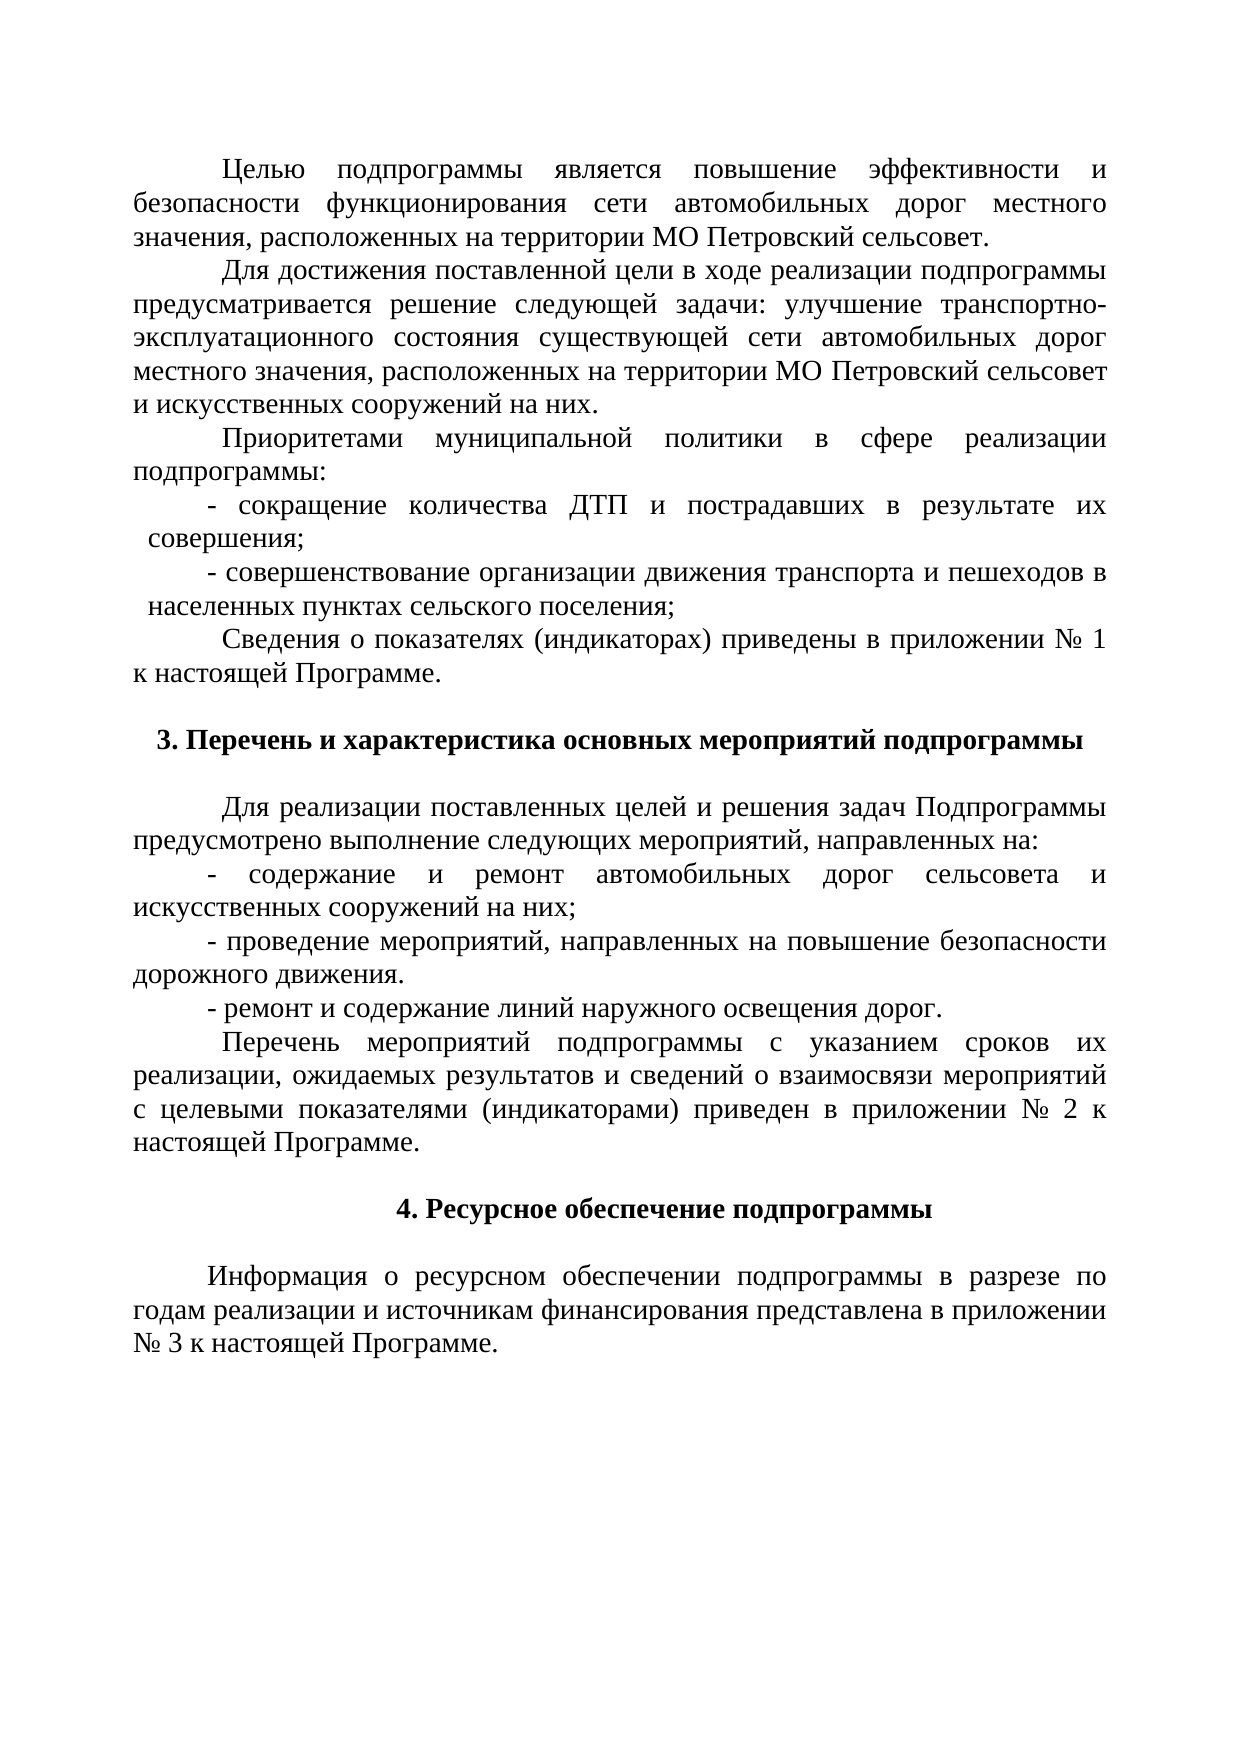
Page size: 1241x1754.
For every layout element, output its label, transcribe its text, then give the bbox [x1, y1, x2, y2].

text - ремонт и содержание линий наружного освещения дорог. [133, 990, 1107, 1024]
text 3. Перечень и характеристика основных мероприятий подпрограммы [133, 722, 1107, 755]
text - сокращение количества ДТП и пострадавших в результате их совершения; [148, 487, 1107, 554]
text Сведения о показателях (индикаторах) приведены в приложении № 1 к настоящей Программе. [133, 621, 1107, 688]
text Перечень мероприятий подпрограммы с указанием сроков их реализации, ожидаемых результатов и сведений о взаимосвязи мероприятий с целевыми показателями (индикаторами) приведен в приложении № 2 к настоящей Программе. [133, 1024, 1107, 1158]
text - совершенствование организации движения транспорта и пешеходов в населенных пунктах сельского поселения; [148, 554, 1107, 621]
text Приоритетами муниципальной политики в сфере реализации подпрограммы: [133, 420, 1107, 487]
text Для достижения поставленной цели в ходе реализации подпрограммы предусматривается решение следующей задачи: улучшение транспортно-эксплуатационного состояния существующей сети автомобильных дорог местного значения, расположенных на территории МО Петровский сельсовет и искусственных сооружений на них. [133, 252, 1107, 420]
text Целью подпрограммы является повышение эффективности и безопасности функционирования сети автомобильных дорог местного значения, расположенных на территории МО Петровский сельсовет. [133, 152, 1107, 252]
text Информация о ресурсном обеспечении подпрограммы в разрезе по годам реализации и источникам финансирования представлена в приложении № 3 к настоящей Программе. [133, 1258, 1107, 1359]
text 4. Ресурсное обеспечение подпрограммы [133, 1191, 1107, 1225]
text Для реализации поставленных целей и решения задач Подпрограммы предусмотрено выполнение следующих мероприятий, направленных на: [133, 789, 1107, 856]
text - проведение мероприятий, направленных на повышение безопасности дорожного движения. [133, 923, 1107, 990]
text - содержание и ремонт автомобильных дорог сельсовета и искусственных сооружений на них; [133, 856, 1107, 923]
